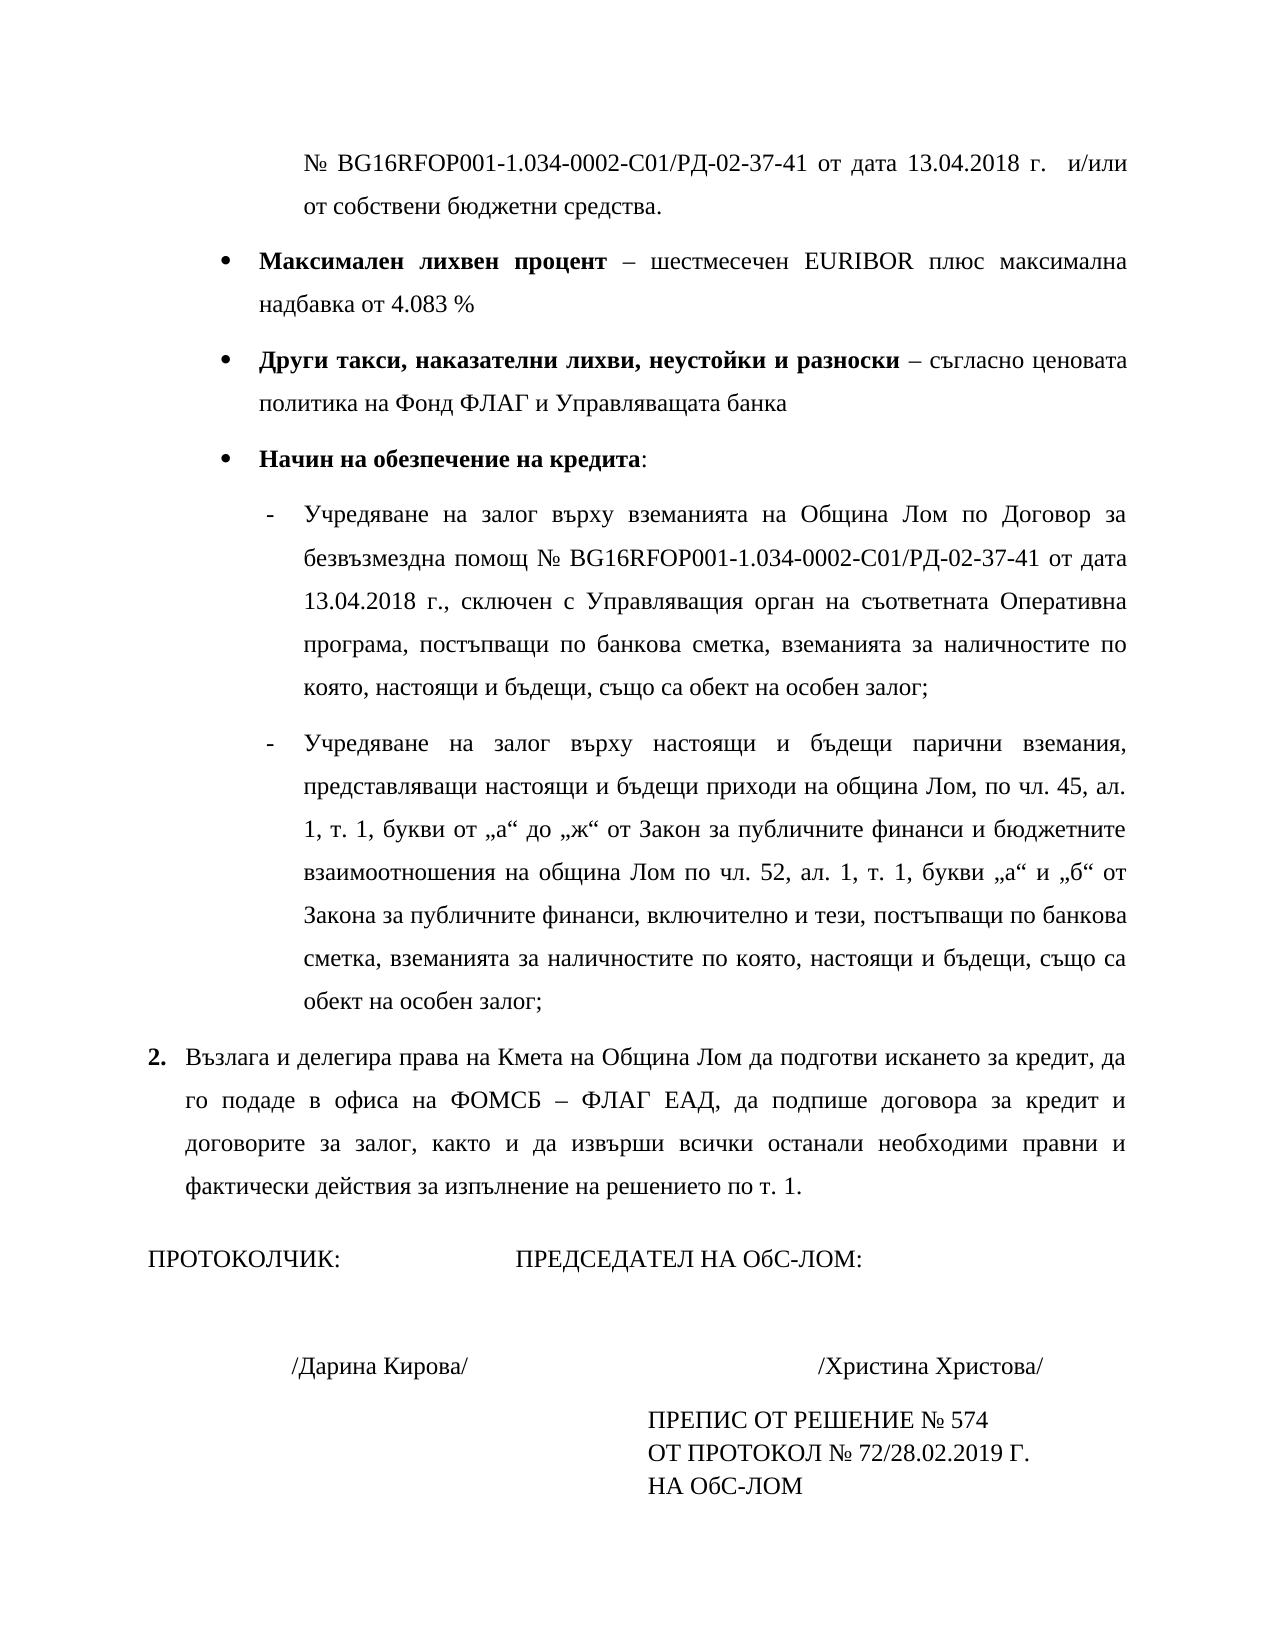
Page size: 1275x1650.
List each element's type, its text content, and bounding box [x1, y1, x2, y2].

list Начин на обезпечение на кредита: [221, 444, 1127, 473]
text ОТ ПРОТОКОЛ № 72/28.02.2019 Г. [148, 1438, 1127, 1467]
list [266, 148, 1127, 219]
text ПРЕПИС ОТ РЕШЕНИЕ № 574 [148, 1405, 1127, 1434]
list Учредяване на залог върху настоящи и бъдещи парични вземания, представляващи настоящи и бъдещи приходи на община Лом, по чл. 45, ал. 1, т. 1, букви от „а“ до „ж“ от Закон за публичните финанси и бюджетните взаимоотношения на община Лом по чл. 52, ал. 1, т. 1, букви „а“ и „б“ от Закона за публичните финанси, включително и тези, постъпващи по банкова сметка, вземанията за наличностите по която, настоящи и бъдещи, също са обект на особен залог; [266, 728, 1127, 1015]
list Максимален лихвен процент – шестмесечен EURIBOR плюс максимална надбавка от 4.083 % [221, 246, 1127, 318]
list Учредяване на залог върху вземанията на Община Лом по Договор за безвъзмездна помощ № BG16RFOP001-1.034-0002-C01/РД-02-37-41 от дата 13.04.2018 г., сключен с Управляващия орган на съответната Оперативна програма, постъпващи по банкова сметка, вземанията за наличностите по която, настоящи и бъдещи, също са обект на особен залог; [266, 499, 1127, 701]
list Възлага и делегира права на Кмета на Община Лом да подготви искането за кредит, да го подаде в офиса на ФОМСБ – ФЛАГ ЕАД, да подпише договора за кредит и договорите за залог, както и да извърши всички останали необходими правни и фактически действия за изпълнение на решението по т. 1. [148, 1042, 1127, 1200]
list Други такси, наказателни лихви, неустойки и разноски – съгласно ценовата политика на Фонд ФЛАГ и Управляващата банка [221, 345, 1127, 417]
text ПРОТОКОЛЧИК: ПРЕДСЕДАТЕЛ НА ОбС-ЛОМ: [148, 1244, 1127, 1272]
text /Дарина Кирова/ /Христина Христова/ [148, 1351, 1127, 1380]
text НА ОбС-ЛОМ [148, 1471, 1127, 1500]
